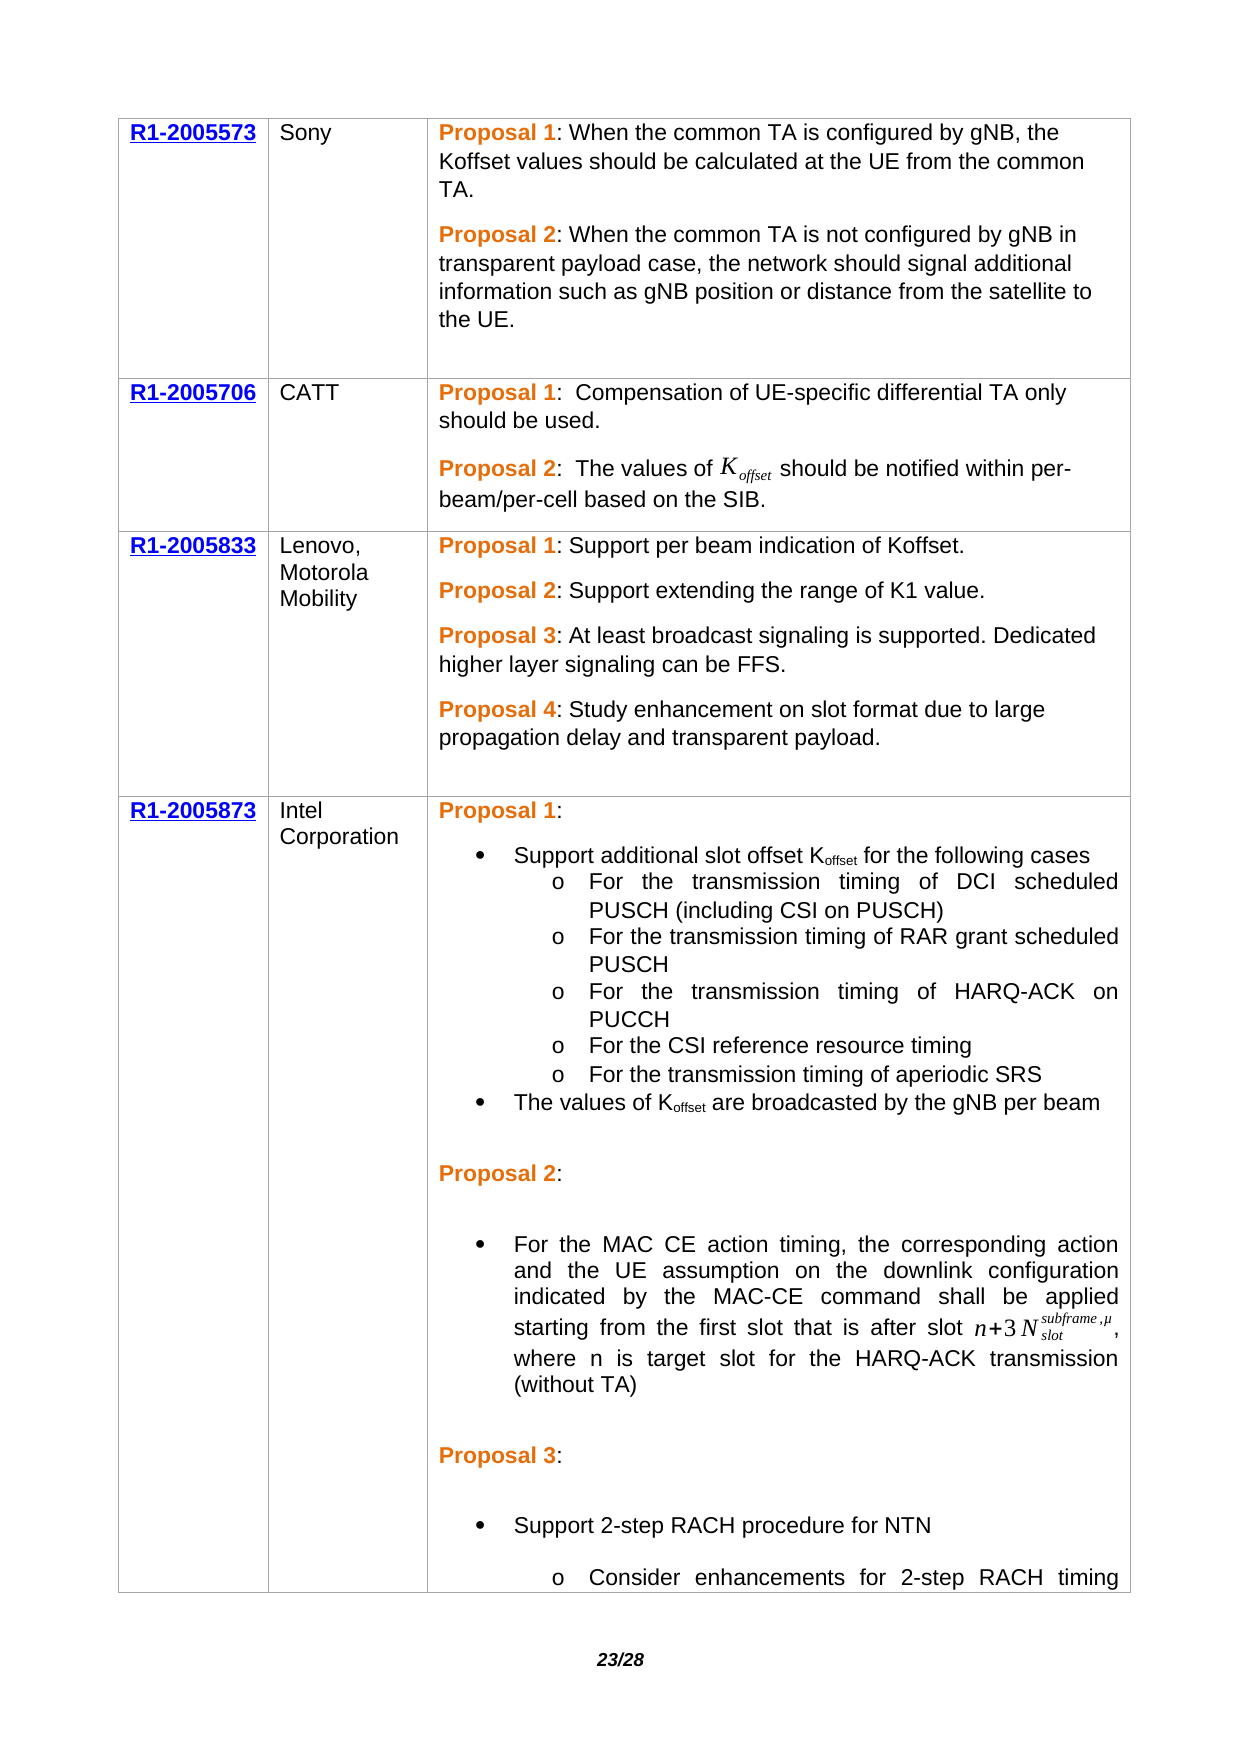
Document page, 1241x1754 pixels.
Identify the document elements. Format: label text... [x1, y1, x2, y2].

table_cell R1-2005833 [119, 532, 268, 796]
table_cell R1-2005573 [119, 119, 268, 378]
table_cell Proposal 1: When the common TA is configured by gNB, the Koffset values should be calculated at the UE from the common TA. Proposal 2: When the common TA is not configured by gNB in transparent payload case, the network should signal additional information such as gNB position or distance from the satellite to the UE. [428, 119, 1130, 378]
table_cell Intel Corporation [269, 797, 427, 1592]
table_cell Proposal 1: Support per beam indication of Koffset. Proposal 2: Support extending the range of K1 value. Proposal 3: At least broadcast signaling is supported. Dedicated higher layer signaling can be FFS. Proposal 4: Study enhancement on slot format due to large propagation delay and transparent payload. [428, 532, 1130, 796]
table_cell Lenovo, Motorola Mobility [269, 532, 427, 796]
table_cell R1-2005873 [119, 797, 268, 1592]
table_cell Proposal 1: Compensation of UE-specific differential TA only should be used. Proposal 2: The values of should be notified within per-beam/per-cell based on the SIB. [428, 379, 1130, 531]
table_cell Sony [269, 119, 427, 378]
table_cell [428, 797, 1130, 1592]
table_cell R1-2005706 [119, 379, 268, 531]
table_cell CATT [269, 379, 427, 531]
